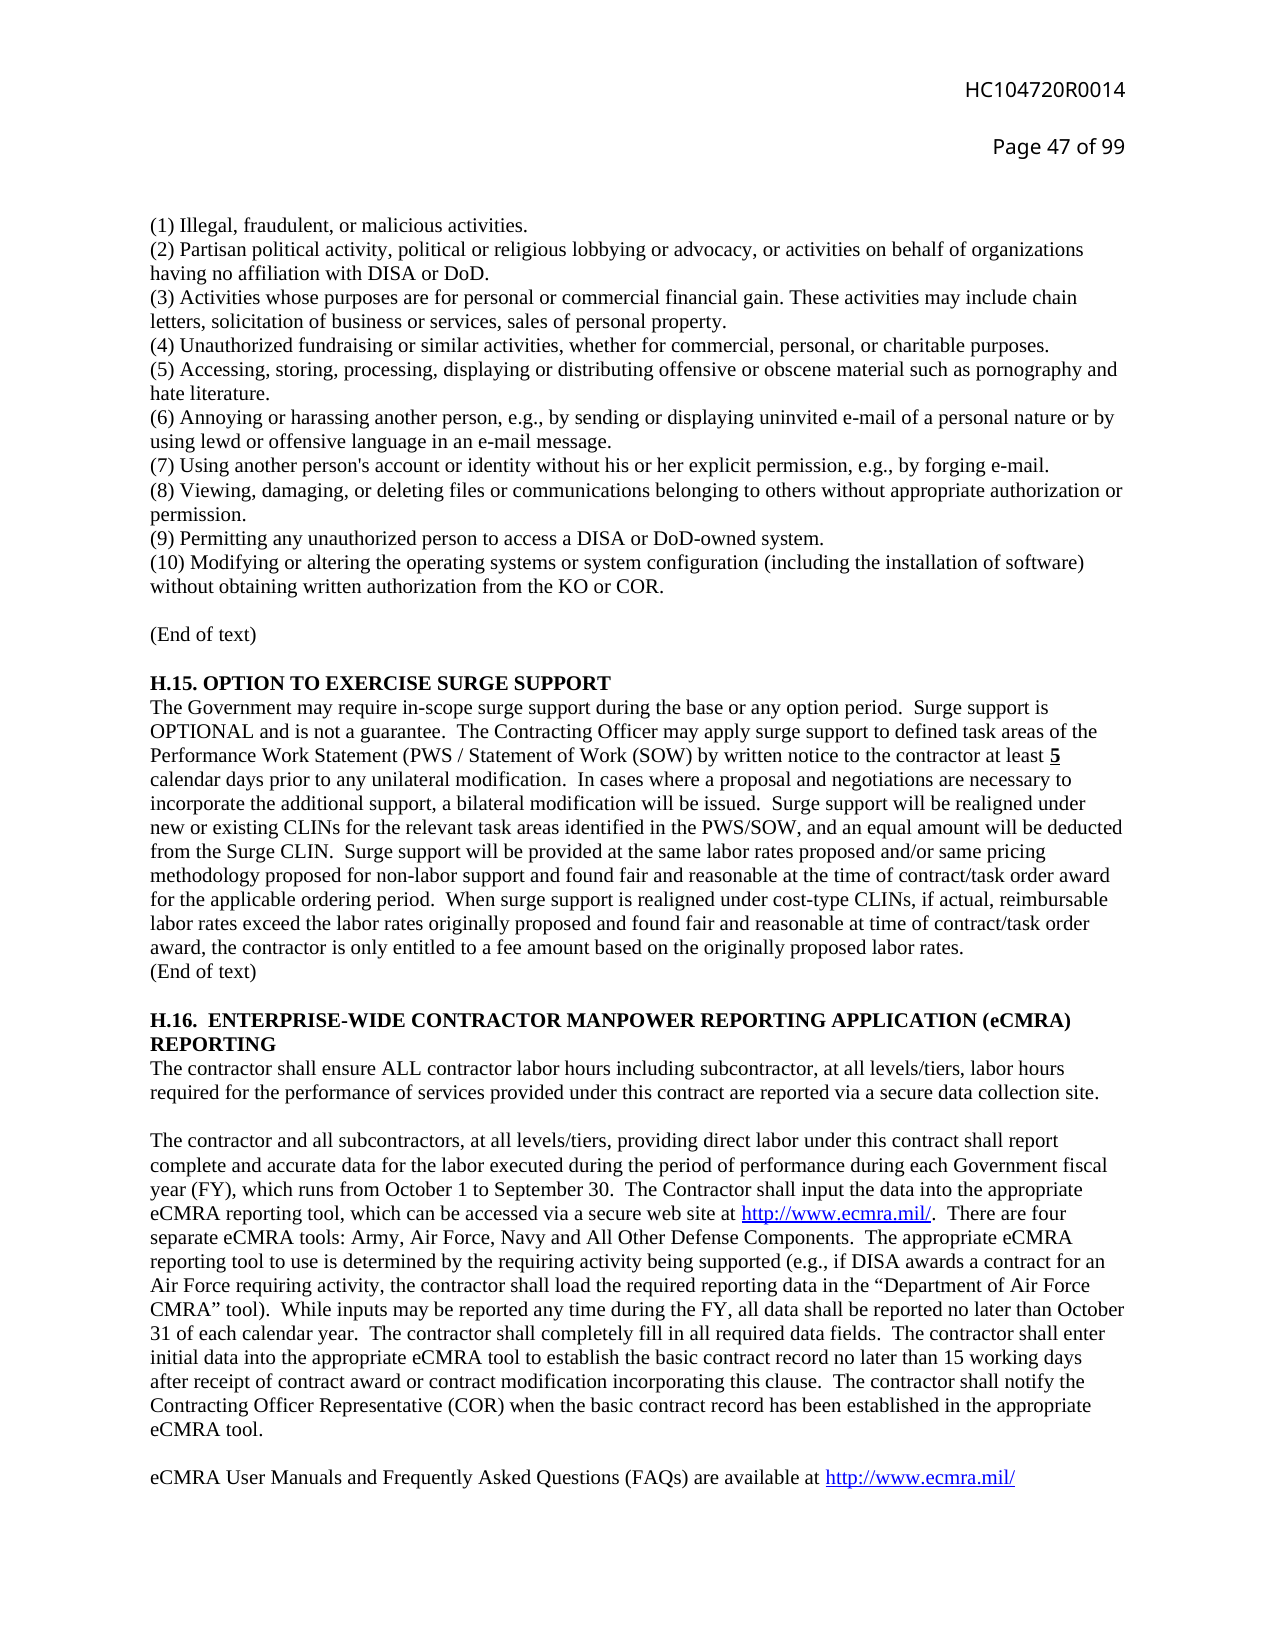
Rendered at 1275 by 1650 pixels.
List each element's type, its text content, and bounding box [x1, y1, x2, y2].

text (1) Illegal, fraudulent, or malicious activities. [150, 213, 1125, 237]
text (5) Accessing, storing, processing, displaying or distributing offensive or obscene material such as pornography and hate literature. [150, 357, 1125, 405]
text The contractor shall ensure ALL contractor labor hours including subcontractor, at all levels/tiers, labor hours required for the performance of services provided under this contract are reported via a secure data collection site. [150, 1056, 1125, 1104]
text (7) Using another person's account or identity without his or her explicit permission, e.g., by forging e-mail. [150, 453, 1125, 477]
text (6) Annoying or harassing another person, e.g., by sending or displaying uninvited e-mail of a personal nature or by using lewd or offensive language in an e-mail message. [150, 405, 1125, 453]
text The contractor and all subcontractors, at all levels/tiers, providing direct labor under this contract shall report complete and accurate data for the labor executed during the period of performance during each Government fiscal year (FY), which runs from October 1 to September 30. The Contractor shall input the data into the appropriate eCMRA reporting tool, which can be accessed via a secure web site at http://www.ecmra.mil/. There are four separate eCMRA tools: Army, Air Force, Navy and All Other Defense Components. The appropriate eCMRA reporting tool to use is determined by the requiring activity being supported (e.g., if DISA awards a contract for an Air Force requiring activity, the contractor shall load the required reporting data in the “Department of Air Force CMRA” tool). While inputs may be reported any time during the FY, all data shall be reported no later than October 31 of each calendar year. The contractor shall completely fill in all required data fields. The contractor shall enter initial data into the appropriate eCMRA tool to establish the basic contract record no later than 15 working days after receipt of contract award or contract modification incorporating this clause. The contractor shall notify the Contracting Officer Representative (COR) when the basic contract record has been established in the appropriate eCMRA tool. [150, 1128, 1125, 1441]
text (3) Activities whose purposes are for personal or commercial financial gain. These activities may include chain letters, solicitation of business or services, sales of personal property. [150, 285, 1125, 333]
text (9) Permitting any unauthorized person to access a DISA or DoD-owned system. [150, 526, 1125, 550]
text H.16. ENTERPRISE-WIDE Contractor Manpower Reporting Application (eCMRA) Reporting [150, 1008, 1125, 1056]
text eCMRA User Manuals and Frequently Asked Questions (FAQs) are available at http://www.ecmra.mil/ [150, 1465, 1125, 1489]
text H.15. OPTION TO EXERCISE SURGE SUPPORT [150, 671, 1125, 695]
text (8) Viewing, damaging, or deleting files or communications belonging to others without appropriate authorization or permission. [150, 477, 1125, 526]
text (2) Partisan political activity, political or religious lobbying or advocacy, or activities on behalf of organizations having no affiliation with DISA or DoD. [150, 237, 1125, 285]
text (10) Modifying or altering the operating systems or system configuration (including the installation of software) without obtaining written authorization from the KO or COR. [150, 550, 1125, 598]
text (End of text) [150, 959, 1125, 983]
text (End of text) [150, 622, 1125, 646]
text The Government may require in-scope surge support during the base or any option period. Surge support is OPTIONAL and is not a guarantee. The Contracting Officer may apply surge support to defined task areas of the Performance Work Statement (PWS / Statement of Work (SOW) by written notice to the contractor at least 5 calendar days prior to any unilateral modification. In cases where a proposal and negotiations are necessary to incorporate the additional support, a bilateral modification will be issued. Surge support will be realigned under new or existing CLINs for the relevant task areas identified in the PWS/SOW, and an equal amount will be deducted from the Surge CLIN. Surge support will be provided at the same labor rates proposed and/or same pricing methodology proposed for non-labor support and found fair and reasonable at the time of contract/task order award for the applicable ordering period. When surge support is realigned under cost-type CLINs, if actual, reimbursable labor rates exceed the labor rates originally proposed and found fair and reasonable at time of contract/task order award, the contractor is only entitled to a fee amount based on the originally proposed labor rates. [150, 695, 1125, 959]
text (4) Unauthorized fundraising or similar activities, whether for commercial, personal, or charitable purposes. [150, 333, 1125, 357]
